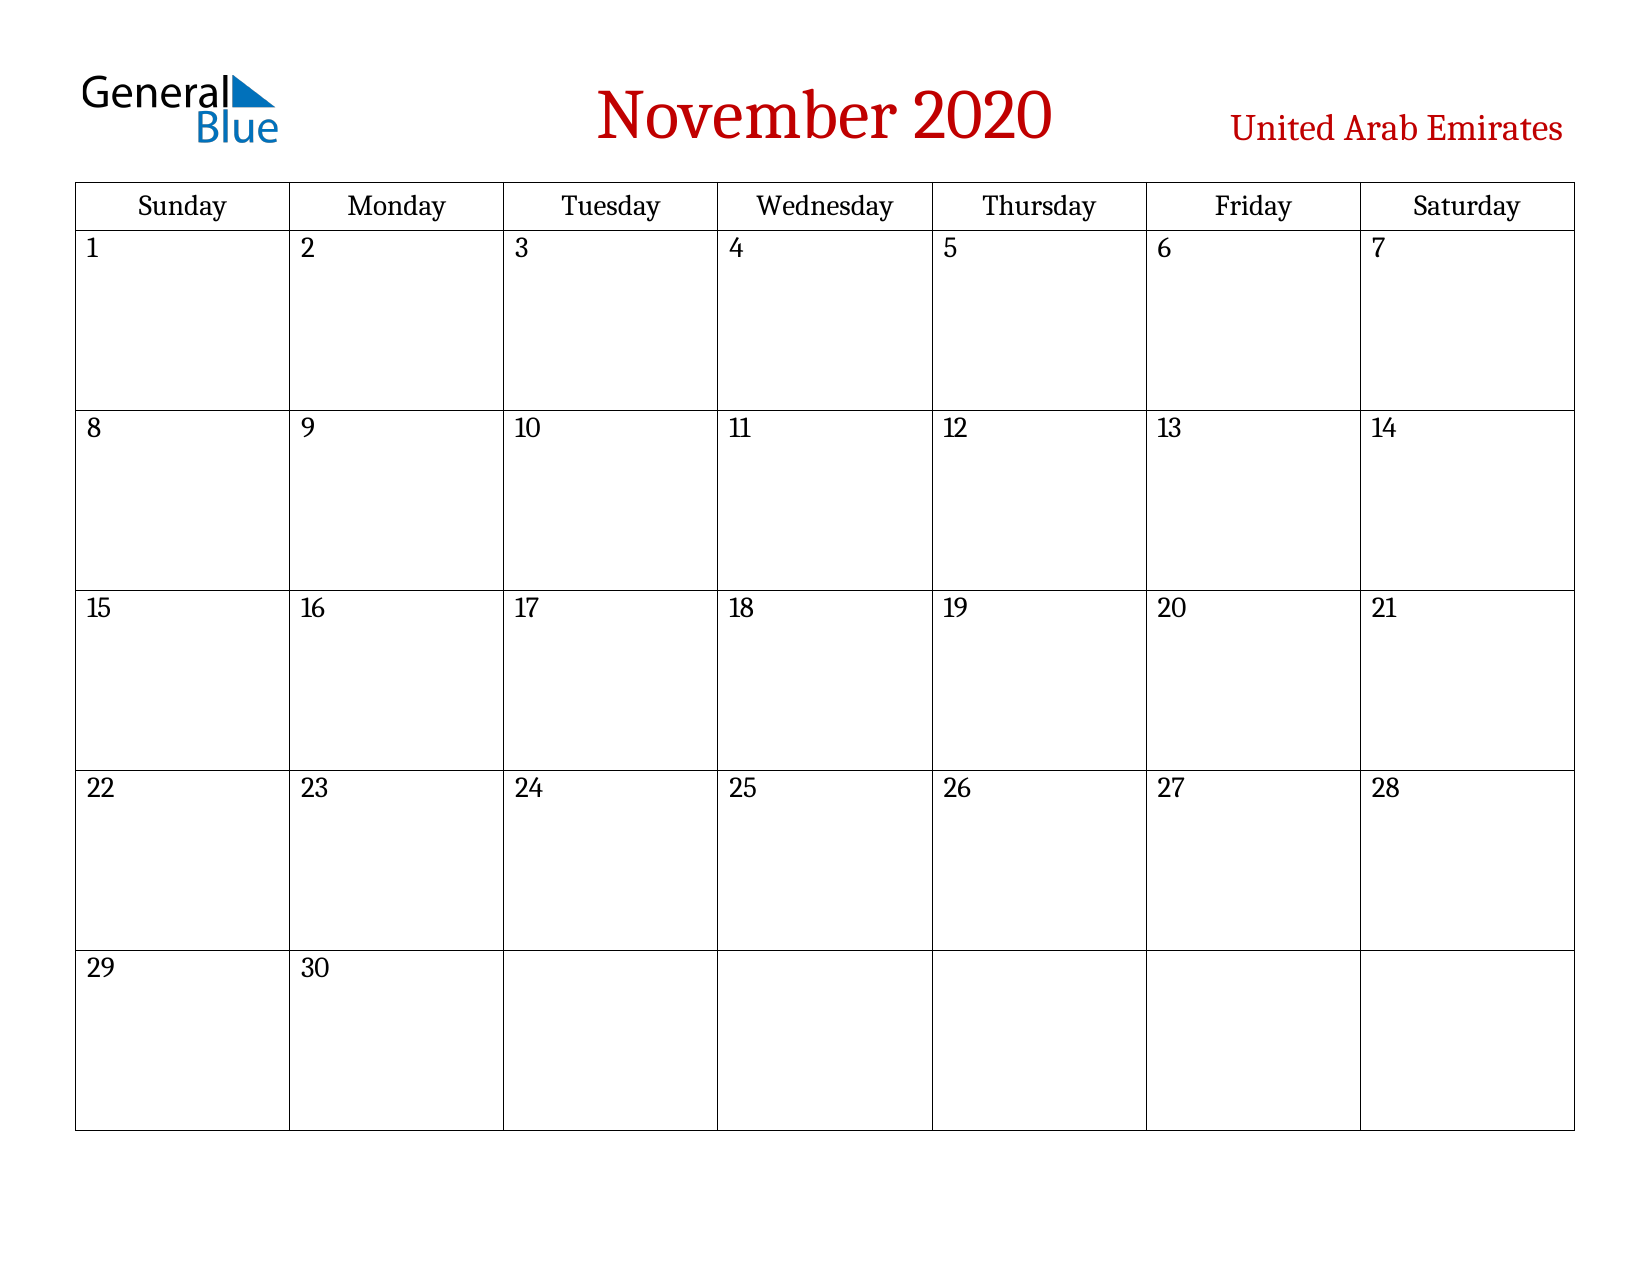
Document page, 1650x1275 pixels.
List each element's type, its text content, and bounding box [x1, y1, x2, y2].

table_cell [933, 265, 1146, 410]
table_cell [933, 625, 1146, 770]
table_cell 14 [1361, 411, 1574, 444]
picture [82, 75, 278, 143]
table_cell 22 [76, 771, 289, 805]
table_cell 16 [290, 591, 503, 625]
table_cell [290, 805, 503, 950]
table_cell Monday [290, 183, 503, 230]
table_cell [504, 445, 717, 590]
table_cell 9 [290, 411, 503, 444]
table_cell [76, 985, 289, 1130]
table_cell 24 [504, 771, 717, 805]
table_cell [504, 951, 717, 985]
table_cell [933, 951, 1146, 985]
table_cell [1147, 265, 1360, 410]
table_cell 25 [718, 771, 932, 805]
table_cell Thursday [933, 183, 1146, 230]
table_cell [504, 265, 717, 410]
table_cell [76, 445, 289, 590]
table_header United Arab Emirates [1146, 75, 1574, 182]
table_cell Friday [1147, 183, 1360, 230]
table_cell 18 [718, 591, 932, 625]
table_cell [718, 805, 932, 950]
table_cell [504, 985, 717, 1130]
table_cell [1361, 951, 1574, 985]
table_cell 7 [1361, 231, 1574, 264]
table_cell [933, 985, 1146, 1130]
table_cell [1361, 805, 1574, 950]
table_cell 12 [933, 411, 1146, 444]
table_cell 6 [1147, 231, 1360, 264]
table_cell 26 [933, 771, 1146, 805]
table_cell [290, 445, 503, 590]
table_cell [933, 805, 1146, 950]
table_cell [1147, 445, 1360, 590]
table_cell [76, 265, 289, 410]
table_cell [504, 805, 717, 950]
table_cell [718, 625, 932, 770]
table_cell 10 [504, 411, 717, 444]
table_cell 2 [290, 231, 503, 264]
table_cell 4 [718, 231, 932, 264]
table_cell [290, 985, 503, 1130]
table_cell 29 [76, 951, 289, 985]
table_cell Saturday [1361, 183, 1574, 230]
table_cell 13 [1147, 411, 1360, 444]
table_cell [1361, 625, 1574, 770]
table_cell [1361, 445, 1574, 590]
table_cell [1147, 805, 1360, 950]
table_cell Tuesday [504, 183, 717, 230]
table_cell 20 [1147, 591, 1360, 625]
table_cell [1361, 985, 1574, 1130]
table_cell [290, 265, 503, 410]
table_cell 17 [504, 591, 717, 625]
table_cell [504, 625, 717, 770]
table_cell [76, 805, 289, 950]
table_cell [718, 951, 932, 985]
table_cell [1147, 985, 1360, 1130]
table_header November 2020 [504, 75, 1146, 182]
table_cell [718, 445, 932, 590]
table_cell [76, 625, 289, 770]
table_cell [718, 265, 932, 410]
table_cell 19 [933, 591, 1146, 625]
table_cell 1 [76, 231, 289, 264]
table_cell 30 [290, 951, 503, 985]
table_header [76, 75, 503, 182]
table_cell 23 [290, 771, 503, 805]
table_cell 3 [504, 231, 717, 264]
table_cell 27 [1147, 771, 1360, 805]
table_cell [1361, 265, 1574, 410]
table_cell Wednesday [718, 183, 932, 230]
table_cell Sunday [76, 183, 289, 230]
table_cell 11 [718, 411, 932, 444]
table_cell 28 [1361, 771, 1574, 805]
table_cell 15 [76, 591, 289, 625]
table_cell [1147, 951, 1360, 985]
table_cell 5 [933, 231, 1146, 264]
table_cell 21 [1361, 591, 1574, 625]
table_cell [290, 625, 503, 770]
table_cell [933, 445, 1146, 590]
table_cell 8 [76, 411, 289, 444]
table_cell [1147, 625, 1360, 770]
table_cell [718, 985, 932, 1130]
